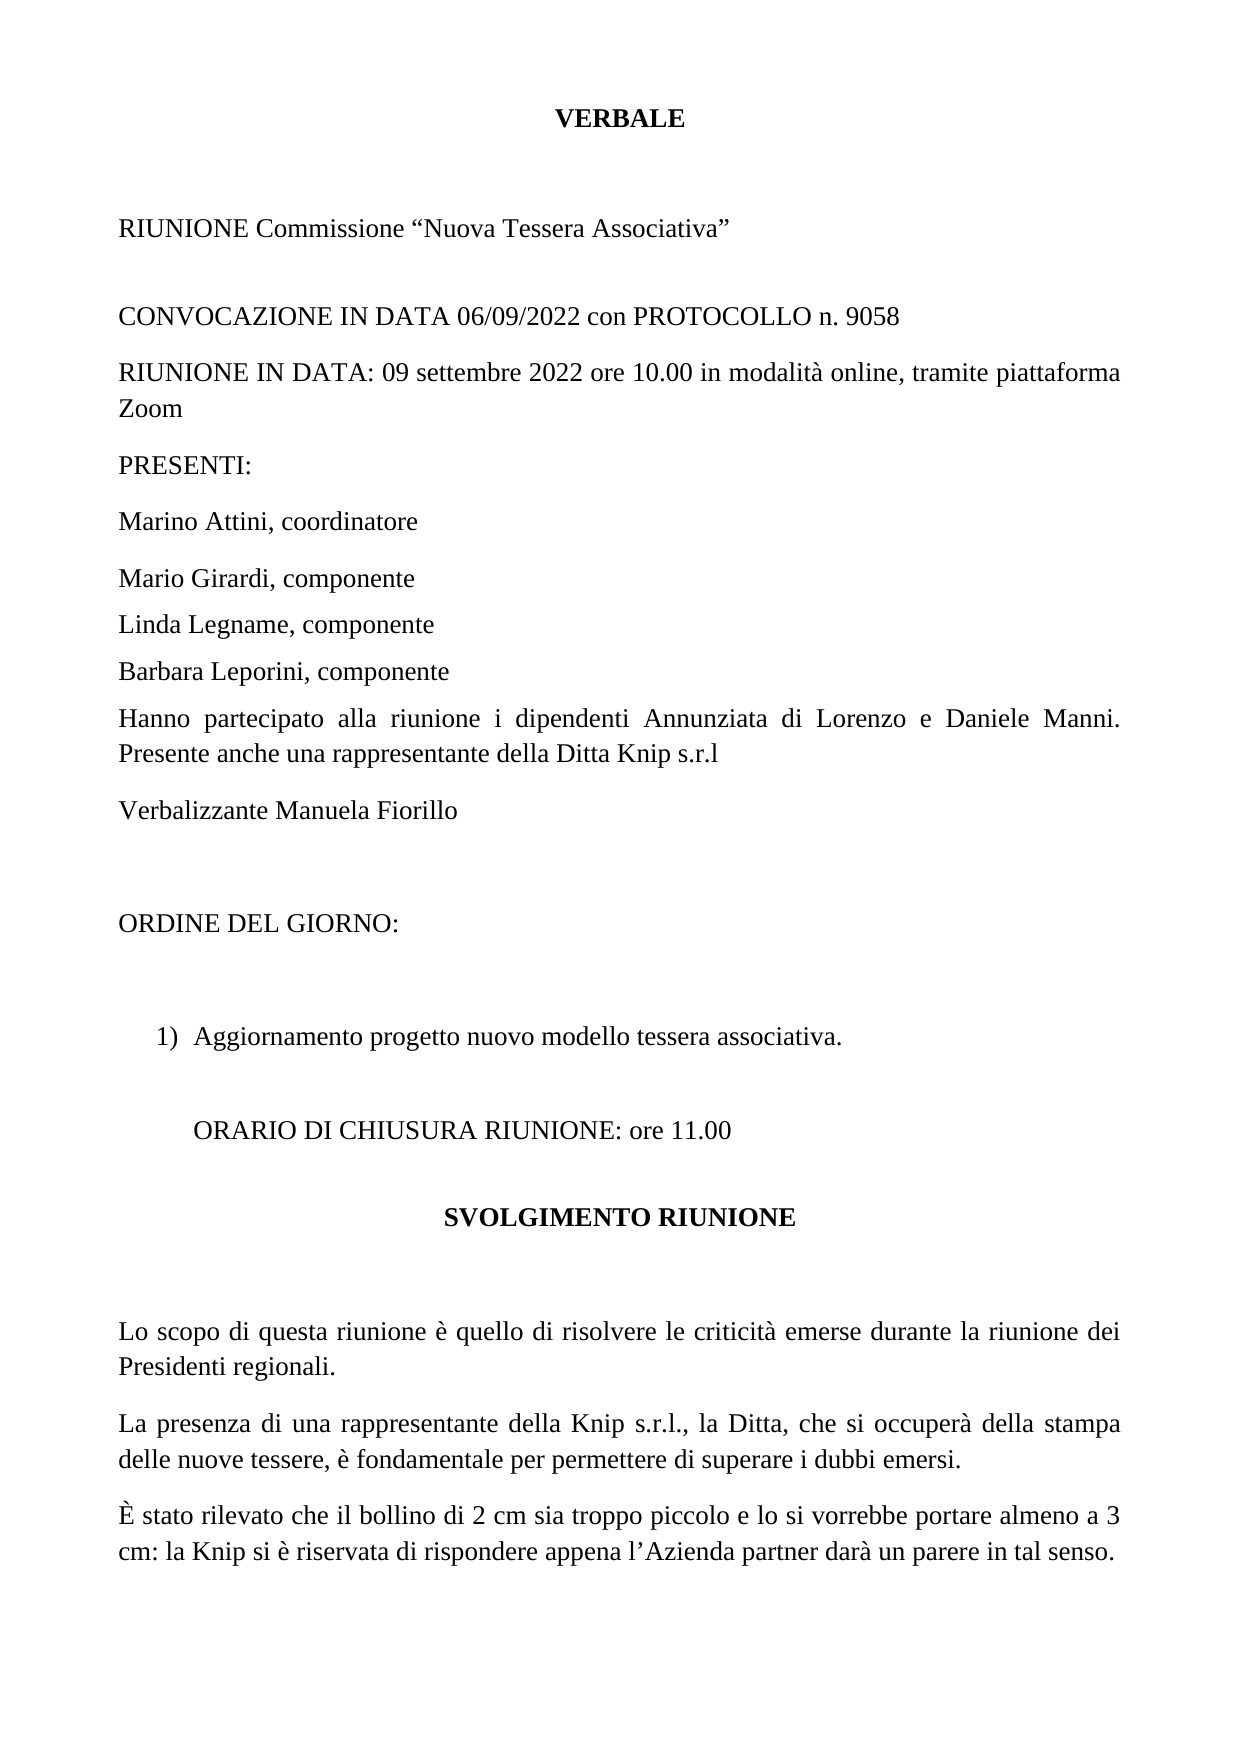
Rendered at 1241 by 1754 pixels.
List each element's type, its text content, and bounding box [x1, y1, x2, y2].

text Barbara Leporini, componente [118, 655, 1122, 686]
text Mario Girardi, componente [118, 562, 1122, 593]
text RIUNIONE Commissione “Nuova Tessera Associativa” [118, 212, 1122, 243]
text La presenza di una rappresentante della Knip s.r.l., la Ditta, che si occuperà della stampa delle nuove tessere, è fondamentale per permettere di superare i dubbi emersi. [118, 1407, 1122, 1474]
text RIUNIONE IN DATA: 09 settembre 2022 ore 10.00 in modalità online, tramite piattaforma Zoom [118, 356, 1122, 423]
text Hanno partecipato alla riunione i dipendenti Annunziata di Lorenzo e Daniele Manni. Presente anche una rappresentante della Ditta Knip s.r.l [118, 702, 1122, 769]
text Lo scopo di questa riunione è quello di risolvere le criticità emerse durante la riunione dei Presidenti regionali. [118, 1315, 1122, 1382]
text È stato rilevato che il bollino di 2 cm sia troppo piccolo e lo si vorrebbe portare almeno a 3 cm: la Knip si è riservata di rispondere appena l’Azienda partner darà un parere in tal senso. [118, 1499, 1122, 1566]
list Aggiornamento progetto nuovo modello tessera associativa. [156, 1020, 1122, 1052]
text ORARIO DI CHIUSURA RIUNIONE: ore 11.00 [193, 1114, 1122, 1145]
text Marino Attini, coordinatore [118, 505, 1122, 536]
text Linda Legname, componente [118, 608, 1122, 640]
text VERBALE [118, 102, 1122, 133]
text ORDINE DEL GIORNO: [118, 907, 1122, 938]
text CONVOCAZIONE IN DATA 06/09/2022 con PROTOCOLLO n. 9058 [118, 300, 1122, 331]
text PRESENTI: [118, 449, 1122, 480]
text SVOLGIMENTO RIUNIONE [118, 1202, 1122, 1233]
text Verbalizzante Manuela Fiorillo [118, 794, 1122, 825]
